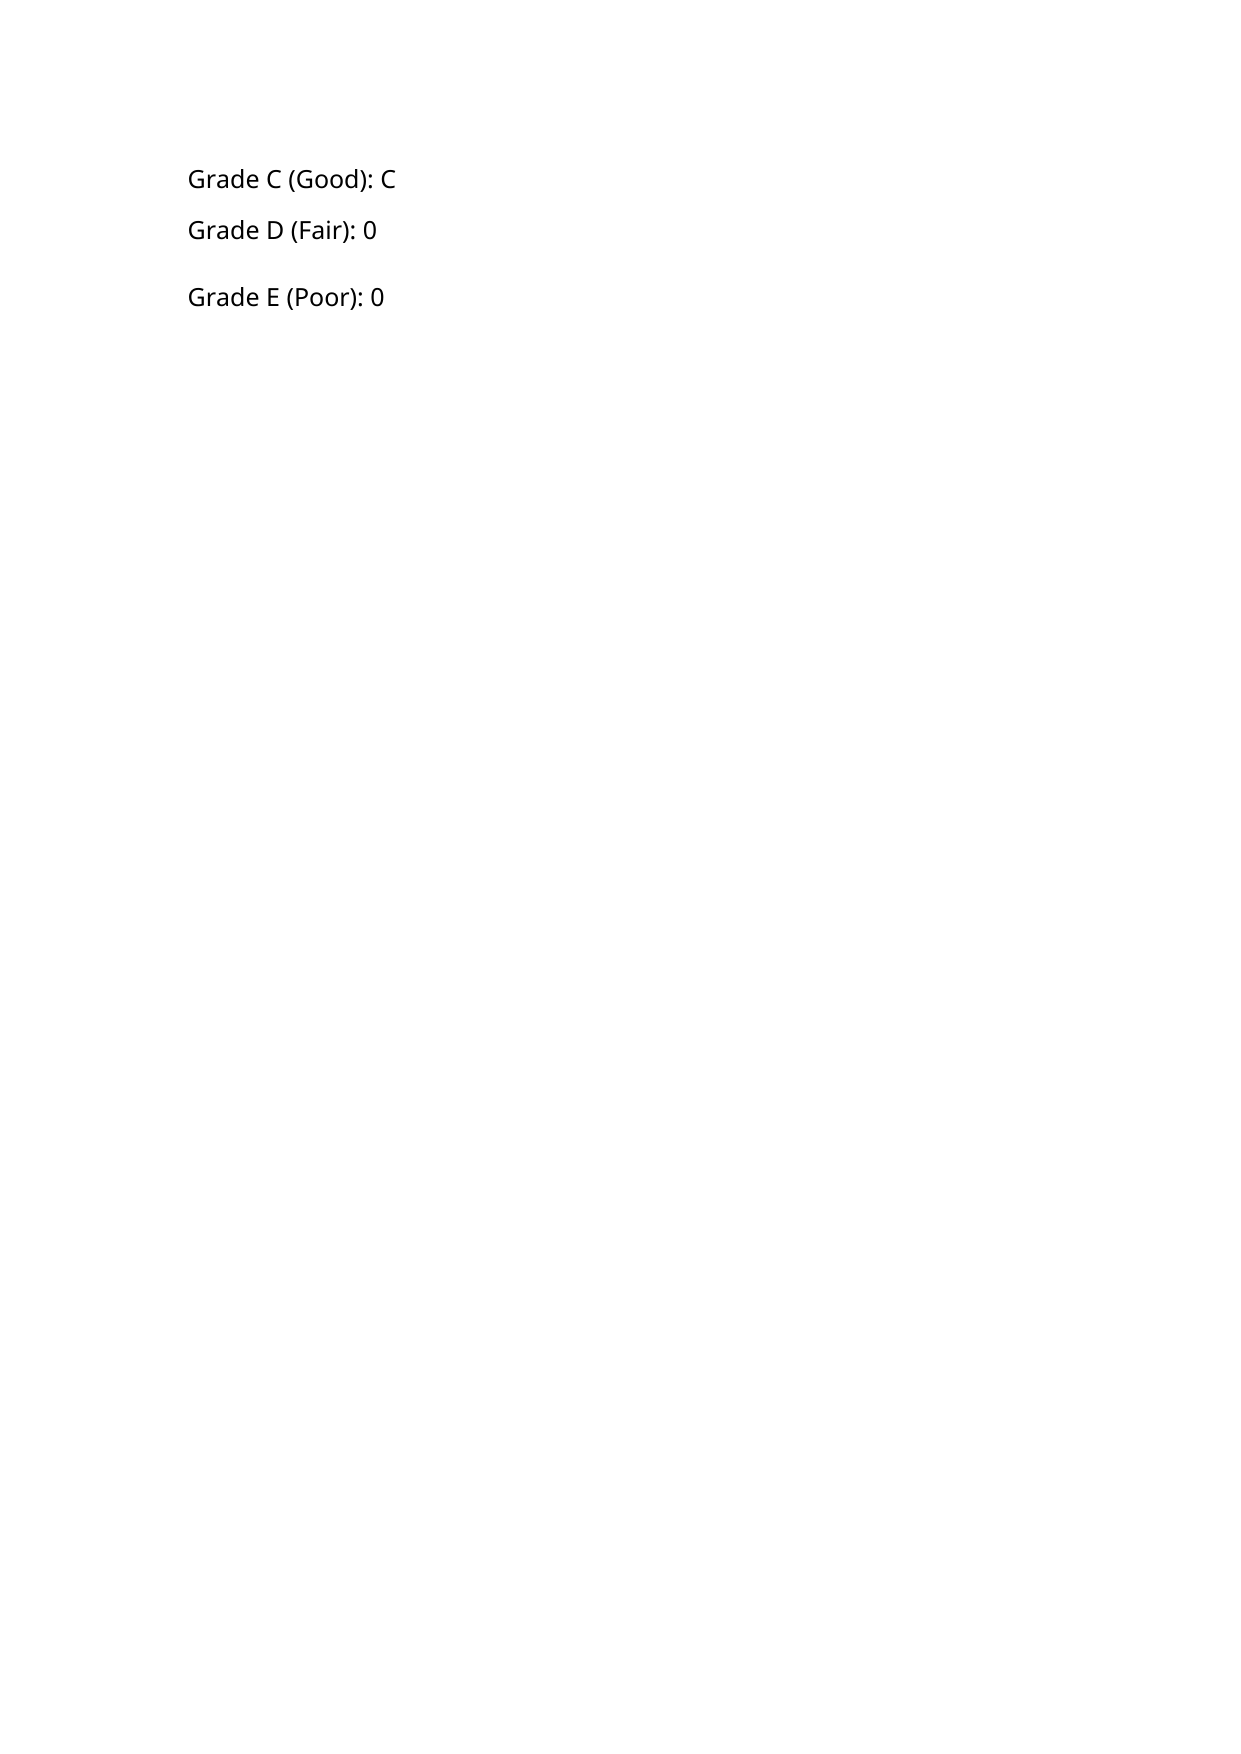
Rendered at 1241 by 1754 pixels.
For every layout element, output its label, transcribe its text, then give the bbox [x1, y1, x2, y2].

text Grade E (Poor): 0 [187, 264, 1053, 329]
text Grade D (Fair): 0 [187, 213, 1053, 247]
text Grade C (Good): C [187, 162, 1053, 196]
